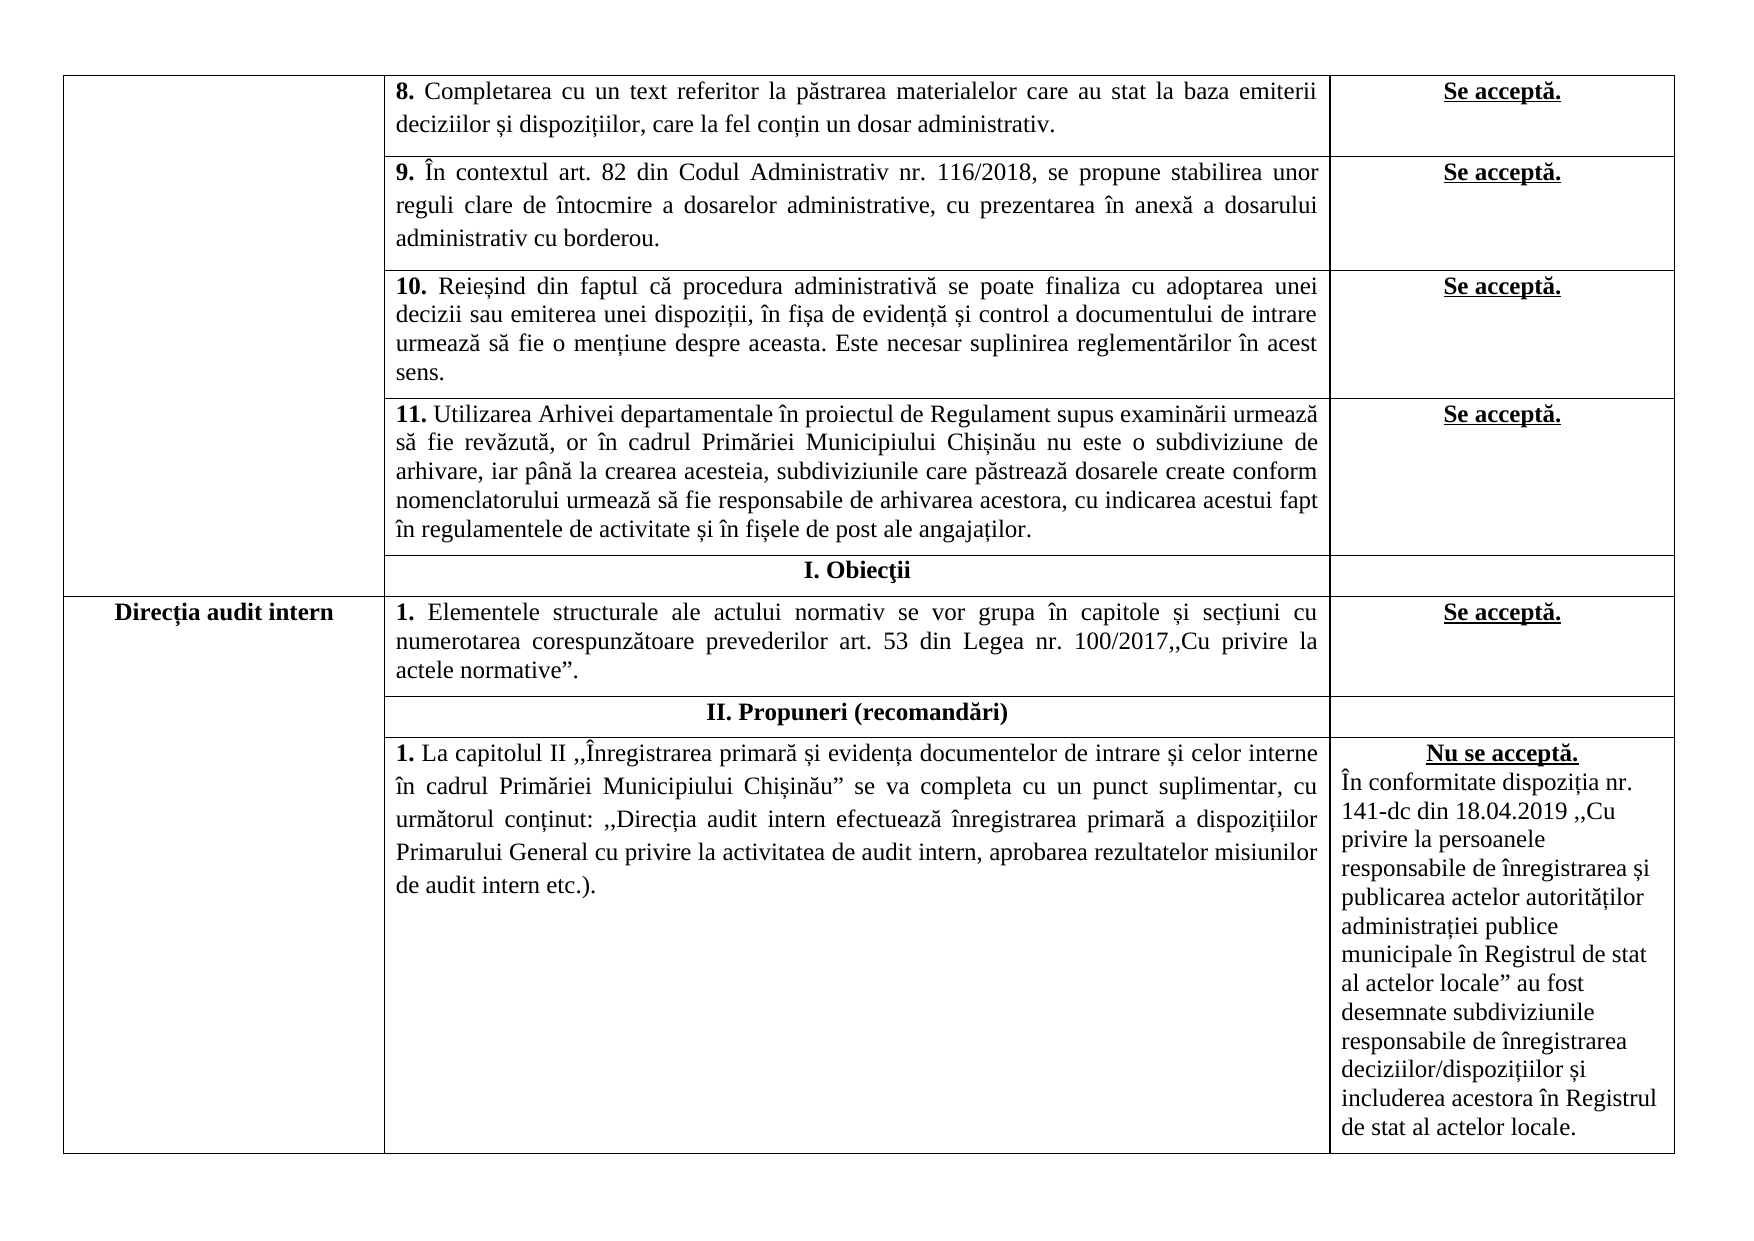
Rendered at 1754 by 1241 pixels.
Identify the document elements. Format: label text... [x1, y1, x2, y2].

table_cell 8. Completarea cu un text referitor la păstrarea materialelor care au stat la baza emiterii deciziilor și dispozițiilor, care la fel conțin un dosar administrativ. [385, 76, 1329, 156]
table_cell I. Obiecţii [385, 556, 1329, 596]
table_cell 1. Elementele structurale ale actului normativ se vor grupa în capitole și secțiuni cu numerotarea corespunzătoare prevederilor art. 53 din Legea nr. 100/2017,,Cu privire la actele normative”. [385, 597, 1329, 696]
table_cell Se acceptă. [1331, 399, 1674, 554]
table_cell II. Propuneri (recomandări) [385, 697, 1329, 737]
table_cell Direcția audit intern [64, 597, 384, 1153]
table_cell [1331, 697, 1674, 737]
table_cell 11. Utilizarea Arhivei departamentale în proiectul de Regulament supus examinării urmează să fie revăzută, or în cadrul Primăriei Municipiului Chișinău nu este o subdiviziune de arhivare, iar până la crearea acesteia, subdiviziunile care păstrează dosarele create conform nomenclatorului urmează să fie responsabile de arhivarea acestora, cu indicarea acestui fapt în regulamentele de activitate și în fișele de post ale angajaților. [385, 399, 1329, 554]
table_cell Se acceptă. [1331, 76, 1674, 156]
table_cell 9. În contextul art. 82 din Codul Administrativ nr. 116/2018, se propune stabilirea unor reguli clare de întocmire a dosarelor administrative, cu prezentarea în anexă a dosarului administrativ cu borderou. [385, 157, 1329, 270]
table_cell Se acceptă. [1331, 271, 1674, 398]
table_cell [1331, 556, 1674, 596]
table_cell 10. Reieșind din faptul că procedura administrativă se poate finaliza cu adoptarea unei decizii sau emiterea unei dispoziții, în fișa de evidență și control a documentului de intrare urmează să fie o mențiune despre aceasta. Este necesar suplinirea reglementărilor în acest sens. [385, 271, 1329, 398]
table_cell Se acceptă. [1331, 597, 1674, 696]
table_cell Nu se acceptă. În conformitate dispoziția nr. 141-dc din 18.04.2019 ,,Cu privire la persoanele responsabile de înregistrarea și publicarea actelor autorităților administrației publice municipale în Registrul de stat al actelor locale” au fost desemnate subdiviziunile responsabile de înregistrarea deciziilor/dispozițiilor și includerea acestora în Registrul de stat al actelor locale. [1331, 738, 1674, 1153]
table_cell 1. La capitolul II ,,Înregistrarea primară și evidența documentelor de intrare și celor interne în cadrul Primăriei Municipiului Chișinău” se va completa cu un punct suplimentar, cu următorul conținut: ,,Direcția audit intern efectuează înregistrarea primară a dispozițiilor Primarului General cu privire la activitatea de audit intern, aprobarea rezultatelor misiunilor de audit intern etc.). [385, 738, 1329, 1153]
table_cell Se acceptă. [1331, 157, 1674, 270]
